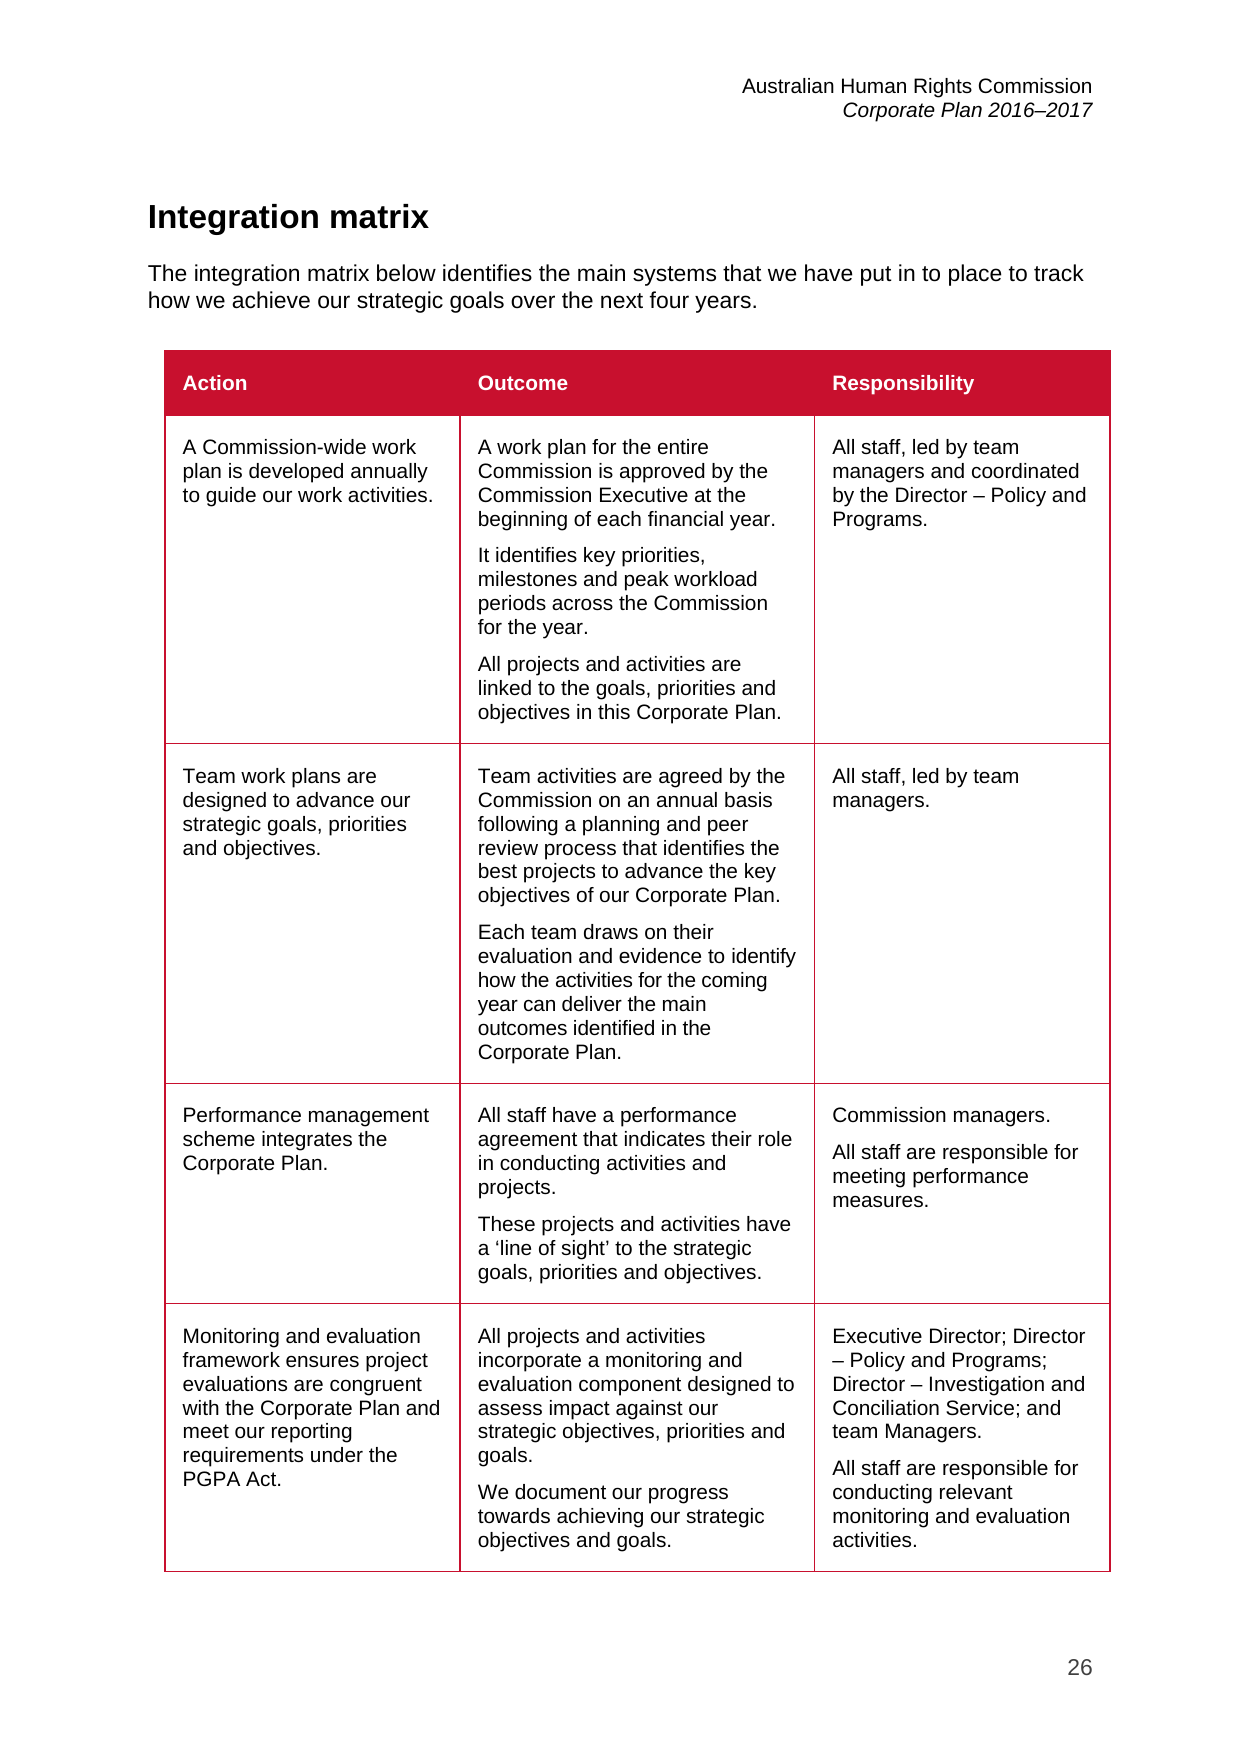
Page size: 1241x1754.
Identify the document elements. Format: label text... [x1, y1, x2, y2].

subtitle Integration matrix [148, 197, 1092, 235]
table_cell Monitoring and evaluation framework ensures project evaluations are congruent with the Corporate Plan and meet our reporting requirements under the PGPA Act. [166, 1304, 459, 1571]
table_cell All staff have a performance agreement that indicates their role in conducting activities and projects. These projects and activities have a ‘line of sight’ to the strategic goals, priorities and objectives. [461, 1084, 814, 1303]
table_cell Team work plans are designed to advance our strategic goals, priorities and objectives. [166, 744, 459, 1083]
table_cell A Commission-wide work plan is developed annually to guide our work activities. [166, 416, 459, 743]
table_cell All projects and activities incorporate a monitoring and evaluation component designed to assess impact against our strategic objectives, priorities and goals. We document our progress towards achieving our strategic objectives and goals. [461, 1304, 814, 1571]
text The integration matrix below identifies the main systems that we have put in to place to track how we achieve our strategic goals over the next four years. [148, 260, 1092, 313]
table_cell Team activities are agreed by the Commission on an annual basis following a planning and peer review process that identifies the best projects to advance the key objectives of our Corporate Plan. Each team draws on their evaluation and evidence to identify how the activities for the coming year can deliver the main outcomes identified in the Corporate Plan. [461, 744, 814, 1083]
table_cell Commission managers. All staff are responsible for meeting performance measures. [815, 1084, 1109, 1303]
table_cell All staff, led by team managers. [815, 744, 1109, 1083]
table_header Action [166, 352, 459, 414]
table_cell A work plan for the entire Commission is approved by the Commission Executive at the beginning of each financial year. It identifies key priorities, milestones and peak workload periods across the Commission for the year. All projects and activities are linked to the goals, priorities and objectives in this Corporate Plan. [461, 416, 814, 743]
table_cell All staff, led by team managers and coordinated by the Director – Policy and Programs. [815, 416, 1109, 743]
table_cell Performance management scheme integrates the Corporate Plan. [166, 1084, 459, 1303]
table_header Responsibility [815, 352, 1109, 414]
table_cell Executive Director; Director – Policy and Programs; Director – Investigation and Conciliation Service; and team Managers. All staff are responsible for conducting relevant monitoring and evaluation activities. [815, 1304, 1109, 1571]
table_header Outcome [461, 352, 814, 414]
